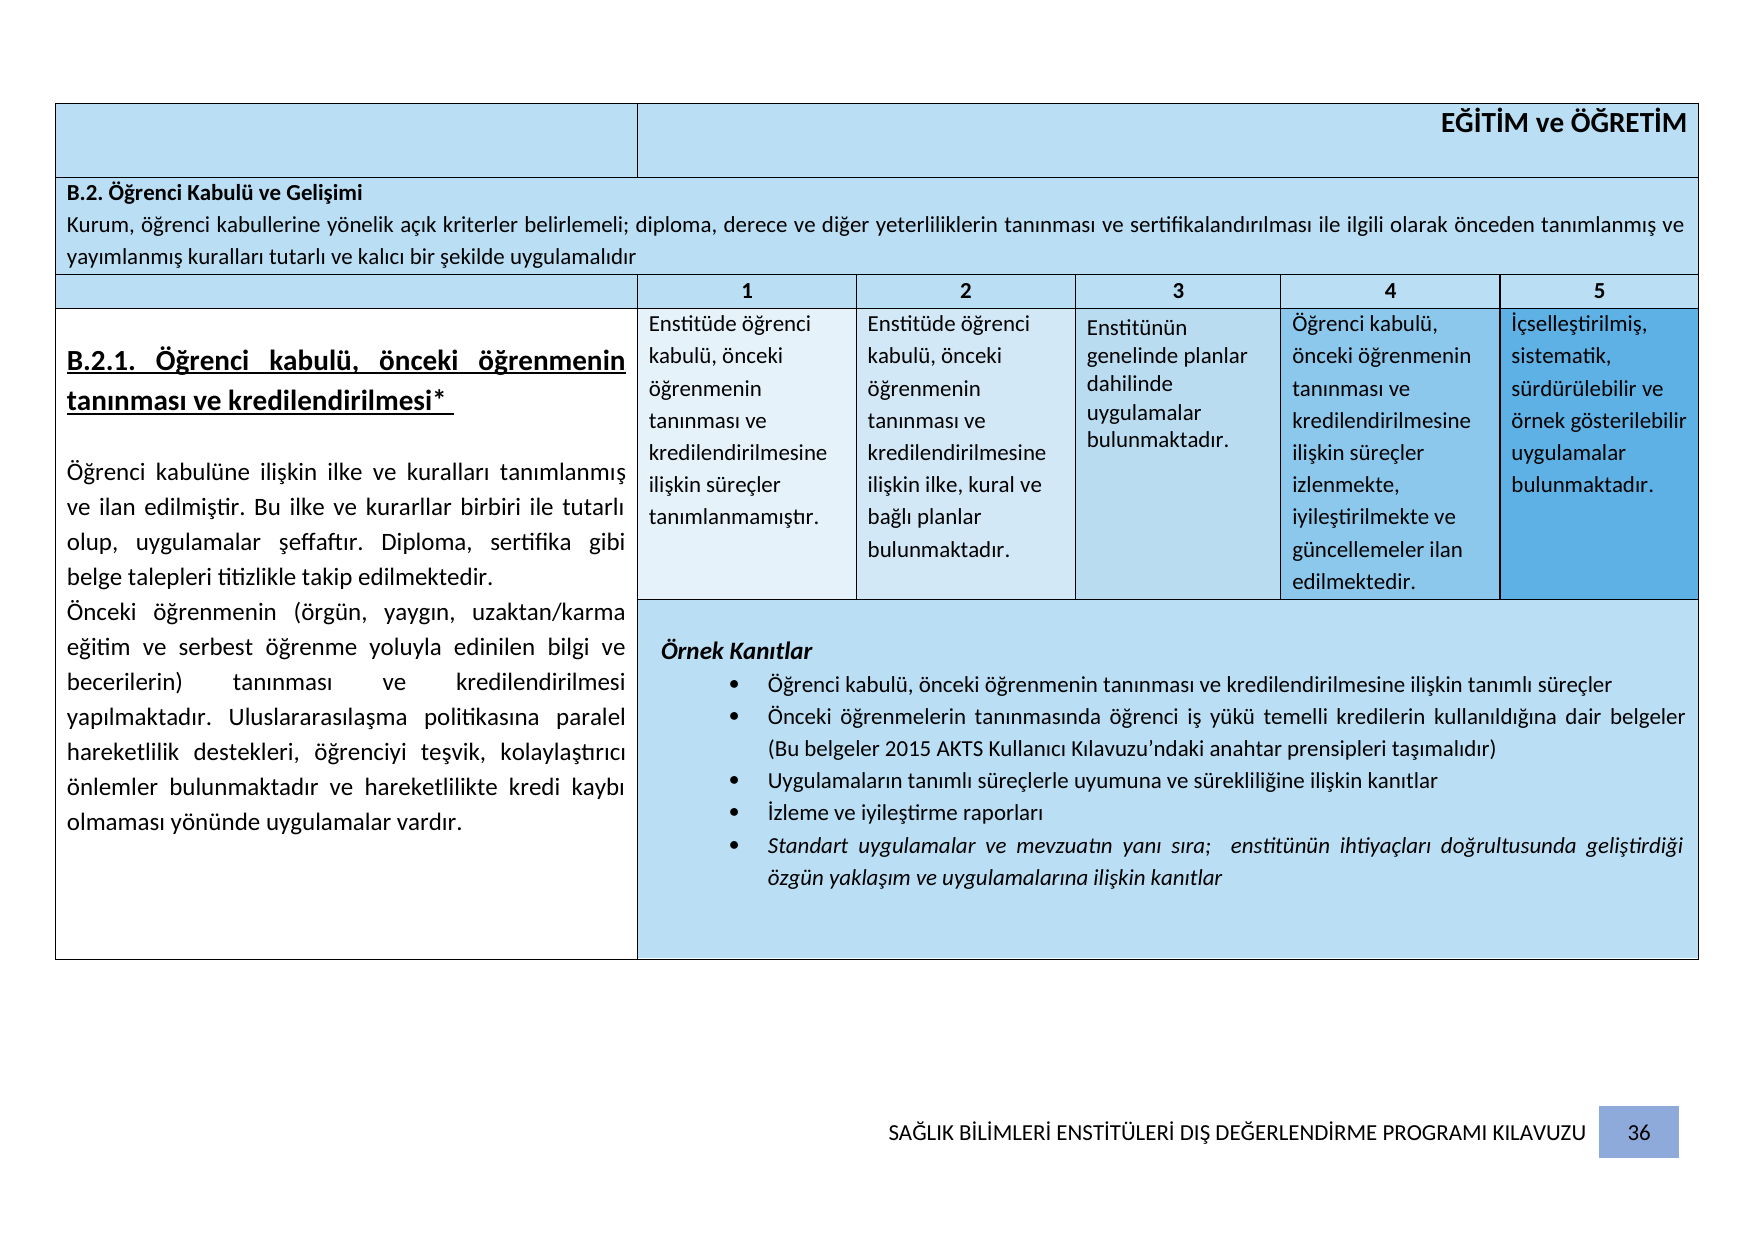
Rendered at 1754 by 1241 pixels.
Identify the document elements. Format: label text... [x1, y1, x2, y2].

table_header [56, 104, 637, 177]
table_header EĞİTİM ve ÖĞRETİM [638, 104, 1698, 177]
table_cell Enstitünün genelinde planlar dahilinde uygulamalar bulunmaktadır. [1076, 309, 1280, 599]
table_cell Enstitüde öğrenci kabulü, önceki öğrenmenin tanınması ve kredilendirilmesine ilişkin ilke, kural ve bağlı planlar bulunmaktadır. [857, 309, 1075, 599]
table_cell 2 [857, 275, 1075, 308]
table_cell 1 [638, 275, 856, 308]
table_cell 4 [1281, 275, 1499, 308]
table_cell [56, 275, 637, 308]
table_cell Enstitüde öğrenci kabulü, önceki öğrenmenin tanınması ve kredilendirilmesine ilişkin süreçler tanımlanmamıştır. [638, 309, 856, 599]
table_cell Örnek Kanıtlar Öğrenci kabulü, önceki öğrenmenin tanınması ve kredilendirilmesine ilişkin tanımlı süreçler Önceki öğrenmelerin tanınmasında öğrenci iş yükü temelli kredilerin kullanıldığına dair belgeler (Bu belgeler 2015 AKTS Kullanıcı Kılavuzu’ndaki anahtar prensipleri taşımalıdır) Uygulamaların tanımlı süreçlerle uyumuna ve sürekliliğine ilişkin kanıtlar İzleme ve iyileştirme raporları Standart uygulamalar ve mevzuatın yanı sıra; enstitünün ihtiyaçları doğrultusunda geliştirdiği özgün yaklaşım ve uygulamalarına ilişkin kanıtlar [638, 600, 1698, 958]
table_cell 5 [1501, 275, 1698, 308]
table_cell İçselleştirilmiş, sistematik, sürdürülebilir ve örnek gösterilebilir uygulamalar bulunmaktadır. [1501, 309, 1698, 599]
table_cell 3 [1076, 275, 1280, 308]
table_cell Öğrenci kabulü, önceki öğrenmenin tanınması ve kredilendirilmesine ilişkin süreçler izlenmekte, iyileştirilmekte ve güncellemeler ilan edilmektedir. [1281, 309, 1499, 599]
table_cell B.2. Öğrenci Kabulü ve Gelişimi Kurum, öğrenci kabullerine yönelik açık kriterler belirlemeli; diploma, derece ve diğer yeterliliklerin tanınması ve sertifikalandırılması ile ilgili olarak önceden tanımlanmış ve yayımlanmış kuralları tutarlı ve kalıcı bir şekilde uygulamalıdır [56, 178, 1698, 274]
table_cell B.2.1. Öğrenci kabulü, önceki öğrenmenin tanınması ve kredilendirilmesi* Öğrenci kabulüne ilişkin ilke ve kuralları tanımlanmış ve ilan edilmiştir. Bu ilke ve kurarllar birbiri ile tutarlı olup, uygulamalar şeffaftır. Diploma, sertifika gibi belge talepleri titizlikle takip edilmektedir. Önceki öğrenmenin (örgün, yaygın, uzaktan/karma eğitim ve serbest öğrenme yoluyla edinilen bilgi ve becerilerin) tanınması ve kredilendirilmesi yapılmaktadır. Uluslararasılaşma politikasına paralel hareketlilik destekleri, öğrenciyi teşvik, kolaylaştırıcı önlemler bulunmaktadır ve hareketlilikte kredi kaybı olmaması yönünde uygulamalar vardır. [56, 309, 637, 958]
